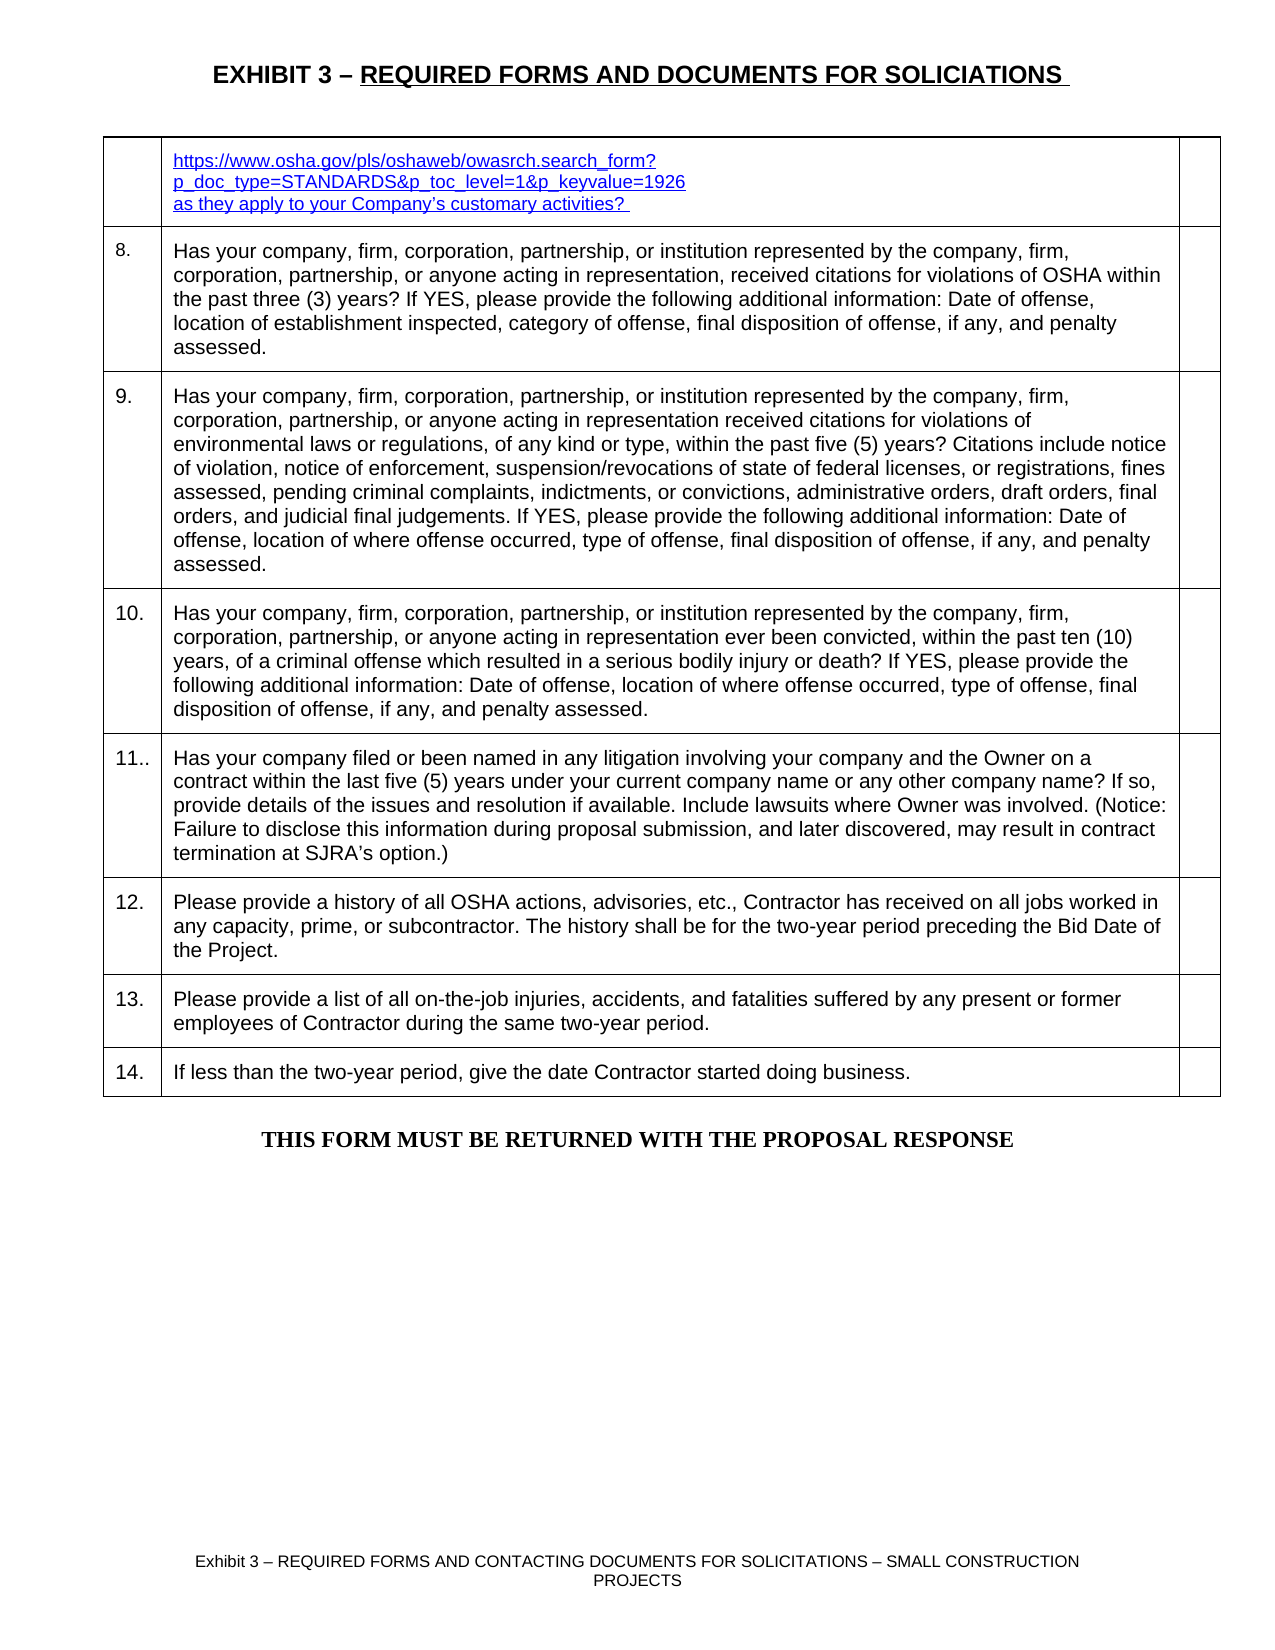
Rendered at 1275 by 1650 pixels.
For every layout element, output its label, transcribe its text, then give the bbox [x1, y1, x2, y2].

table_cell 9. [104, 372, 161, 588]
table_cell [1180, 878, 1220, 974]
table_cell 10. [104, 589, 161, 732]
table_cell [1180, 372, 1220, 588]
table_cell Has your company filed or been named in any litigation involving your company and the Owner on a contract within the last five (5) years under your current company name or any other company name? If so, provide details of the issues and resolution if available. Include lawsuits where Owner was involved. (Notice: Failure to disclose this information during proposal submission, and later discovered, may result in contract termination at SJRA’s option.) [162, 734, 1179, 877]
table_cell [1180, 734, 1220, 877]
table_cell 8. [104, 227, 161, 371]
table_cell If less than the two-year period, give the date Contractor started doing business. [162, 1048, 1179, 1096]
table_cell [1180, 227, 1220, 371]
table_cell [1180, 975, 1220, 1047]
table_cell 13. [104, 975, 161, 1047]
table_cell 14. [104, 1048, 161, 1096]
text THIS FORM MUST BE RETURNED WITH THE PROPOSAL RESPONSE [150, 1126, 1125, 1152]
table_cell Has your company, firm, corporation, partnership, or institution represented by the company, firm, corporation, partnership, or anyone acting in representation received citations for violations of environmental laws or regulations, of any kind or type, within the past five (5) years? Citations include notice of violation, notice of enforcement, suspension/revocations of state of federal licenses, or registrations, fines assessed, pending criminal complaints, indictments, or convictions, administrative orders, draft orders, final orders, and judicial final judgements. If YES, please provide the following additional information: Date of offense, location of where offense occurred, type of offense, final disposition of offense, if any, and penalty assessed. [162, 372, 1179, 588]
table_cell Please provide a list of all on-the-job injuries, accidents, and fatalities suffered by any present or former employees of Contractor during the same two-year period. [162, 975, 1179, 1047]
table_cell 11.. [104, 734, 161, 877]
table_cell [1180, 138, 1220, 226]
table_cell Has your company, firm, corporation, partnership, or institution represented by the company, firm, corporation, partnership, or anyone acting in representation, received citations for violations of OSHA within the past three (3) years? If YES, please provide the following additional information: Date of offense, location of establishment inspected, category of offense, final disposition of offense, if any, and penalty assessed. [162, 227, 1179, 371]
table_cell [1180, 1048, 1220, 1096]
table_cell Please provide a history of all OSHA actions, advisories, etc., Contractor has received on all jobs worked in any capacity, prime, or subcontractor. The history shall be for the two-year period preceding the Bid Date of the Project. [162, 878, 1179, 974]
table_cell 7. [104, 138, 161, 226]
table_cell Has your company, firm, corporation, partnership, or institution represented by the company, firm, corporation, partnership, or anyone acting in representation ever been convicted, within the past ten (10) years, of a criminal offense which resulted in a serious bodily injury or death? If YES, please provide the following additional information: Date of offense, location of where offense occurred, type of offense, final disposition of offense, if any, and penalty assessed. [162, 589, 1179, 732]
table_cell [162, 138, 1179, 226]
table_cell 12. [104, 878, 161, 974]
table_cell [1180, 589, 1220, 732]
